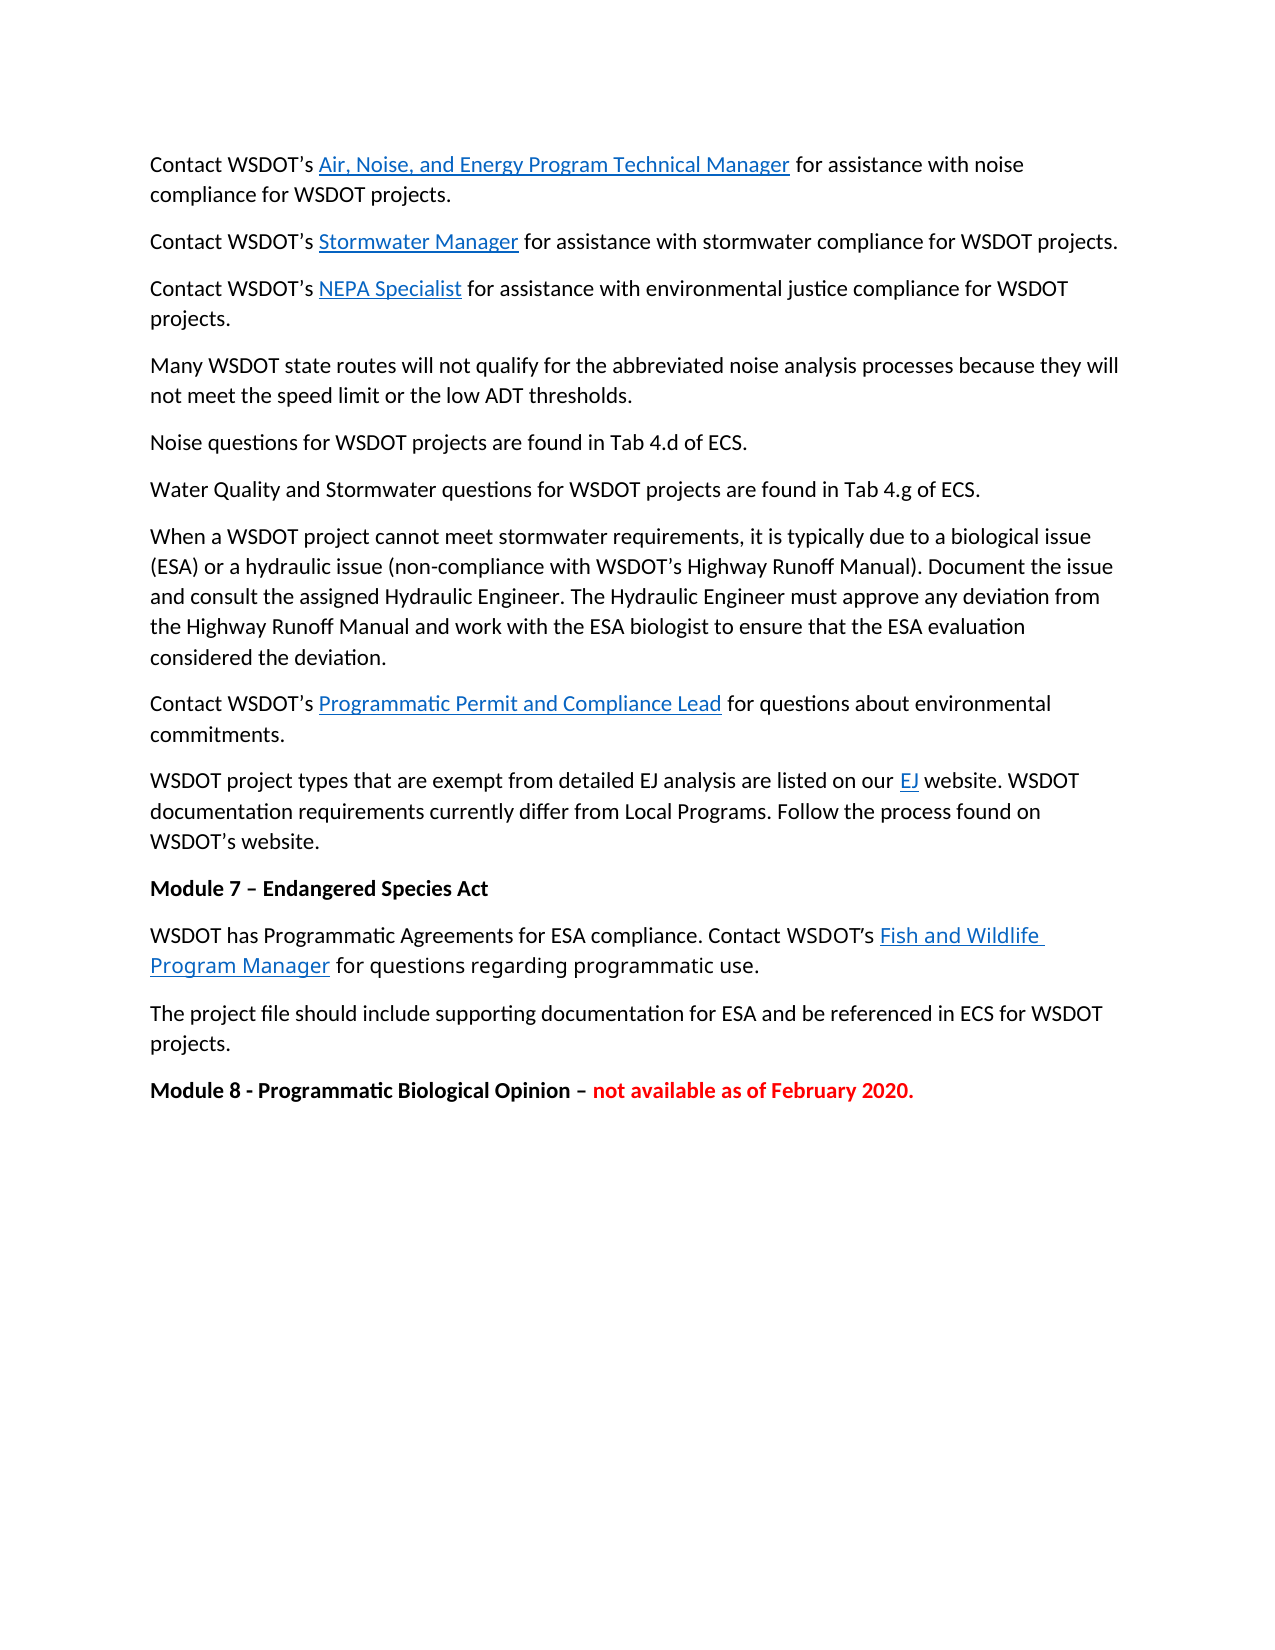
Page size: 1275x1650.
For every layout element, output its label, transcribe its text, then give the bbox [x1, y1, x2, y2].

text WSDOT project types that are exempt from detailed EJ analysis are listed on our EJ website. WSDOT documentation requirements currently differ from Local Programs. Follow the process found on WSDOT’s website. [150, 767, 1125, 855]
text Module 7 – Endangered Species Act [150, 874, 1125, 902]
text Contact WSDOT’s Programmatic Permit and Compliance Lead for questions about environmental commitments. [150, 689, 1125, 748]
text When a WSDOT project cannot meet stormwater requirements, it is typically due to a biological issue (ESA) or a hydraulic issue (non-compliance with WSDOT’s Highway Runoff Manual). Document the issue and consult the assigned Hydraulic Engineer. The Hydraulic Engineer must approve any deviation from the Highway Runoff Manual and work with the ESA biologist to ensure that the ESA evaluation considered the deviation. [150, 522, 1125, 671]
text Water Quality and Stormwater questions for WSDOT projects are found in Tab 4.g of ECS. [150, 475, 1125, 503]
text Contact WSDOT’s Stormwater Manager for assistance with stormwater compliance for WSDOT projects. [150, 227, 1125, 255]
text Contact WSDOT’s NEPA Specialist for assistance with environmental justice compliance for WSDOT projects. [150, 274, 1125, 332]
text Contact WSDOT’s Air, Noise, and Energy Program Technical Manager for assistance with noise compliance for WSDOT projects. [150, 150, 1125, 208]
text Noise questions for WSDOT projects are found in Tab 4.d of ECS. [150, 428, 1125, 456]
text Module 8 - Programmatic Biological Opinion – not available as of February 2020. [150, 1076, 1125, 1104]
text WSDOT has Programmatic Agreements for ESA compliance. Contact WSDOT’s Fish and Wildlife Program Manager for questions regarding programmatic use. [150, 921, 1125, 980]
text Many WSDOT state routes will not qualify for the abbreviated noise analysis processes because they will not meet the speed limit or the low ADT thresholds. [150, 351, 1125, 409]
text The project file should include supporting documentation for ESA and be referenced in ECS for WSDOT projects. [150, 999, 1125, 1057]
